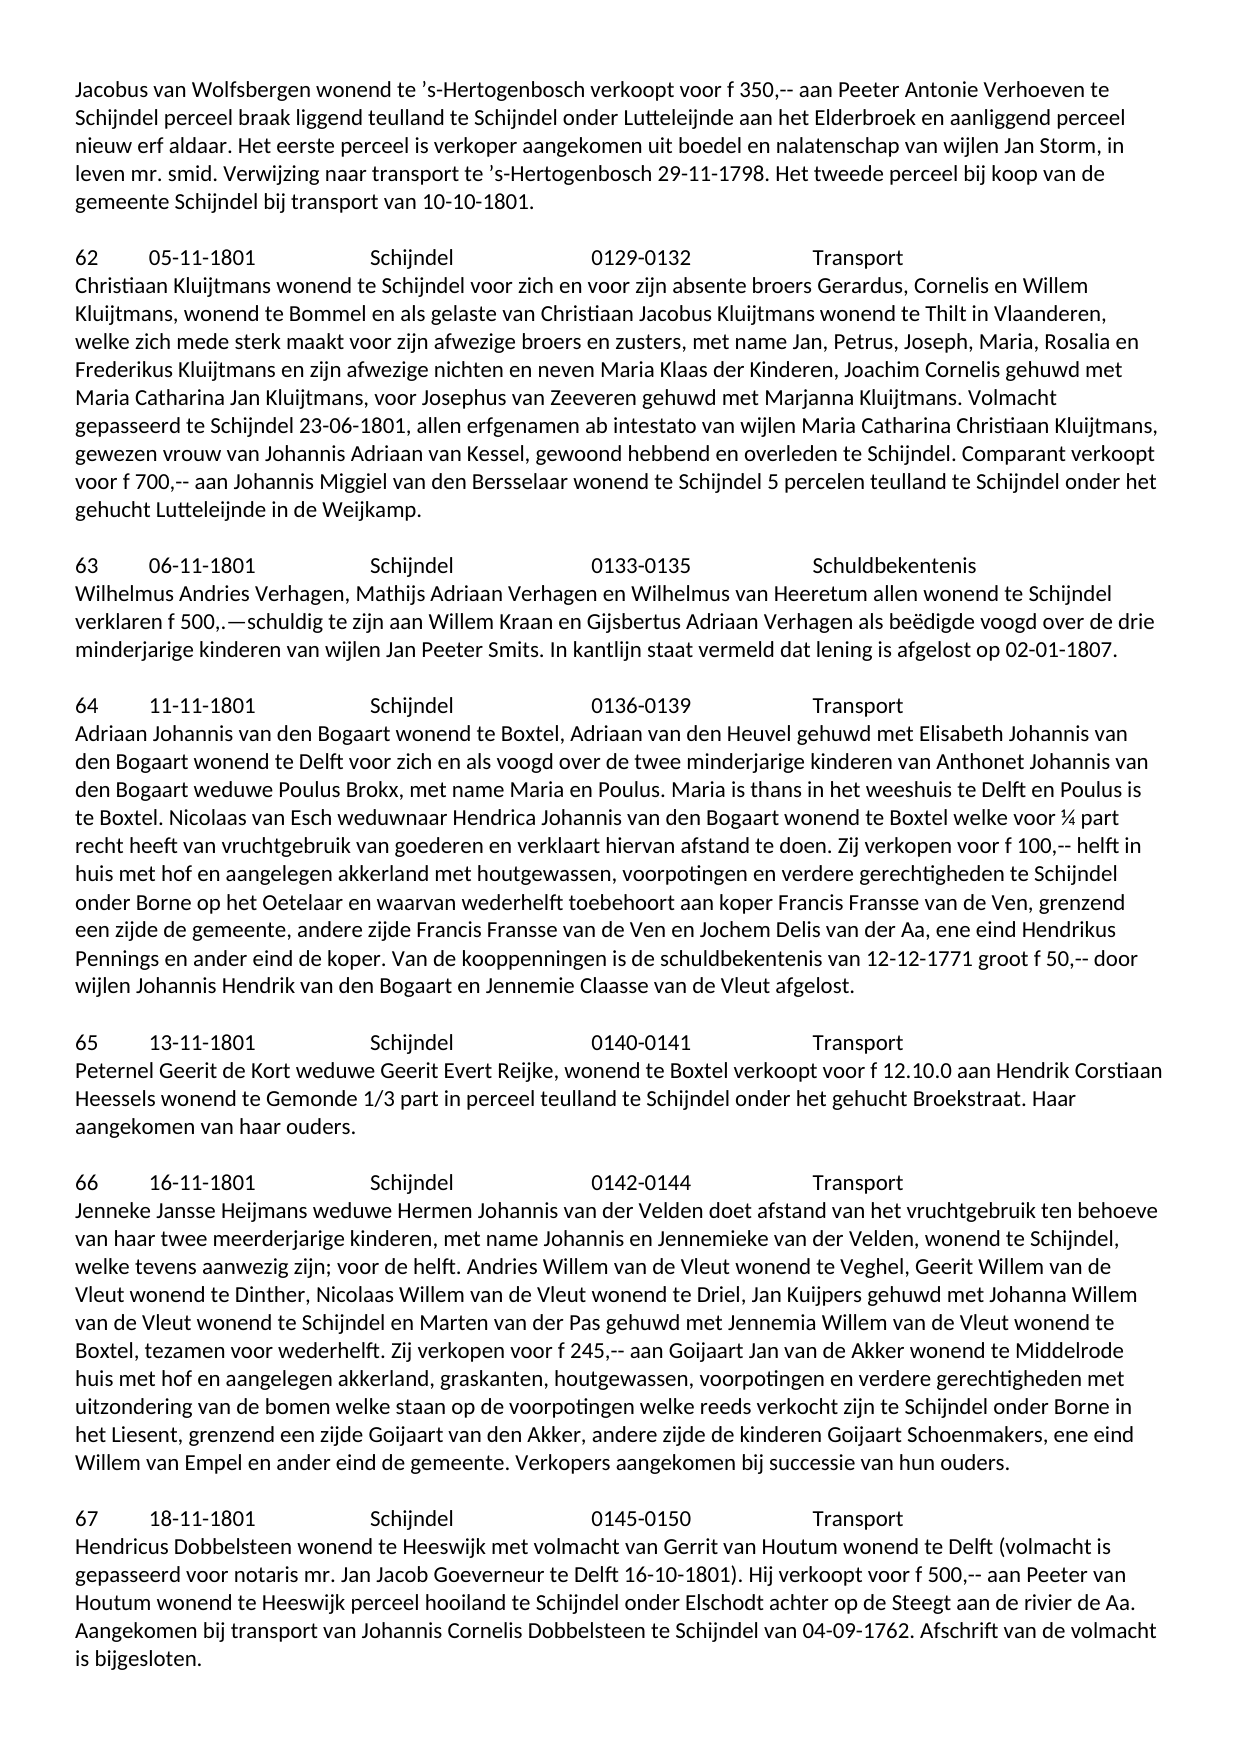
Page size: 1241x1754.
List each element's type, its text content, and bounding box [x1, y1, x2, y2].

text 65 13-11-1801 Schijndel 0140-0141 Transport [75, 1028, 1165, 1056]
text Christiaan Kluijtmans wonend te Schijndel voor zich en voor zijn absente broers Gerardus, Cornelis en Willem Kluijtmans, wonend te Bommel en als gelaste van Christiaan Jacobus Kluijtmans wonend te Thilt in Vlaanderen, welke zich mede sterk maakt voor zijn afwezige broers en zusters, met name Jan, Petrus, Joseph, Maria, Rosalia en Frederikus Kluijtmans en zijn afwezige nichten en neven Maria Klaas der Kinderen, Joachim Cornelis gehuwd met Maria Catharina Jan Kluijtmans, voor Josephus van Zeeveren gehuwd met Marjanna Kluijtmans. Volmacht gepasseerd te Schijndel 23-06-1801, allen erfgenamen ab intestato van wijlen Maria Catharina Christiaan Kluijtmans, gewezen vrouw van Johannis Adriaan van Kessel, gewoond hebbend en overleden te Schijndel. Comparant verkoopt voor f 700,-- aan Johannis Miggiel van den Bersselaar wonend te Schijndel 5 percelen teulland te Schijndel onder het gehucht Lutteleijnde in de Weijkamp. [75, 271, 1165, 523]
text 62 05-11-1801 Schijndel 0129-0132 Transport [75, 243, 1165, 271]
text 67 18-11-1801 Schijndel 0145-0150 Transport [75, 1504, 1165, 1532]
text 64 11-11-1801 Schijndel 0136-0139 Transport [75, 691, 1165, 719]
text Hendricus Dobbelsteen wonend te Heeswijk met volmacht van Gerrit van Houtum wonend te Delft (volmacht is gepasseerd voor notaris mr. Jan Jacob Goeverneur te Delft 16-10-1801). Hij verkoopt voor f 500,-- aan Peeter van Houtum wonend te Heeswijk perceel hooiland te Schijndel onder Elschodt achter op de Steegt aan de rivier de Aa. Aangekomen bij transport van Johannis Cornelis Dobbelsteen te Schijndel van 04-09-1762. Afschrift van de volmacht is bijgesloten. [75, 1532, 1165, 1672]
text Peternel Geerit de Kort weduwe Geerit Evert Reijke, wonend te Boxtel verkoopt voor f 12.10.0 aan Hendrik Corstiaan Heessels wonend te Gemonde 1/3 part in perceel teulland te Schijndel onder het gehucht Broekstraat. Haar aangekomen van haar ouders. [75, 1056, 1165, 1140]
text Adriaan Johannis van den Bogaart wonend te Boxtel, Adriaan van den Heuvel gehuwd met Elisabeth Johannis van den Bogaart wonend te Delft voor zich en als voogd over de twee minderjarige kinderen van Anthonet Johannis van den Bogaart weduwe Poulus Brokx, met name Maria en Poulus. Maria is thans in het weeshuis te Delft en Poulus is te Boxtel. Nicolaas van Esch weduwnaar Hendrica Johannis van den Bogaart wonend te Boxtel welke voor ¼ part recht heeft van vruchtgebruik van goederen en verklaart hiervan afstand te doen. Zij verkopen voor f 100,-- helft in huis met hof en aangelegen akkerland met houtgewassen, voorpotingen en verdere gerechtigheden te Schijndel onder Borne op het Oetelaar en waarvan wederhelft toebehoort aan koper Francis Fransse van de Ven, grenzend een zijde de gemeente, andere zijde Francis Fransse van de Ven en Jochem Delis van der Aa, ene eind Hendrikus Pennings en ander eind de koper. Van de kooppenningen is de schuldbekentenis van 12-12-1771 groot f 50,-- door wijlen Johannis Hendrik van den Bogaart en Jennemie Claasse van de Vleut afgelost. [75, 719, 1165, 1000]
text 66 16-11-1801 Schijndel 0142-0144 Transport [75, 1168, 1165, 1196]
text Jacobus van Wolfsbergen wonend te ’s-Hertogenbosch verkoopt voor f 350,-- aan Peeter Antonie Verhoeven te Schijndel perceel braak liggend teulland te Schijndel onder Lutteleijnde aan het Elderbroek en aanliggend perceel nieuw erf aldaar. Het eerste perceel is verkoper aangekomen uit boedel en nalatenschap van wijlen Jan Storm, in leven mr. smid. Verwijzing naar transport te ’s-Hertogenbosch 29-11-1798. Het tweede perceel bij koop van de gemeente Schijndel bij transport van 10-10-1801. [75, 75, 1165, 215]
text 63 06-11-1801 Schijndel 0133-0135 Schuldbekentenis [75, 551, 1165, 579]
text Jenneke Jansse Heijmans weduwe Hermen Johannis van der Velden doet afstand van het vruchtgebruik ten behoeve van haar twee meerderjarige kinderen, met name Johannis en Jennemieke van der Velden, wonend te Schijndel, welke tevens aanwezig zijn; voor de helft. Andries Willem van de Vleut wonend te Veghel, Geerit Willem van de Vleut wonend te Dinther, Nicolaas Willem van de Vleut wonend te Driel, Jan Kuijpers gehuwd met Johanna Willem van de Vleut wonend te Schijndel en Marten van der Pas gehuwd met Jennemia Willem van de Vleut wonend te Boxtel, tezamen voor wederhelft. Zij verkopen voor f 245,-- aan Goijaart Jan van de Akker wonend te Middelrode huis met hof en aangelegen akkerland, graskanten, houtgewassen, voorpotingen en verdere gerechtigheden met uitzondering van de bomen welke staan op de voorpotingen welke reeds verkocht zijn te Schijndel onder Borne in het Liesent, grenzend een zijde Goijaart van den Akker, andere zijde de kinderen Goijaart Schoenmakers, ene eind Willem van Empel en ander eind de gemeente. Verkopers aangekomen bij successie van hun ouders. [75, 1196, 1165, 1476]
text Wilhelmus Andries Verhagen, Mathijs Adriaan Verhagen en Wilhelmus van Heeretum allen wonend te Schijndel verklaren f 500,.—schuldig te zijn aan Willem Kraan en Gijsbertus Adriaan Verhagen als beëdigde voogd over de drie minderjarige kinderen van wijlen Jan Peeter Smits. In kantlijn staat vermeld dat lening is afgelost op 02-01-1807. [75, 579, 1165, 663]
